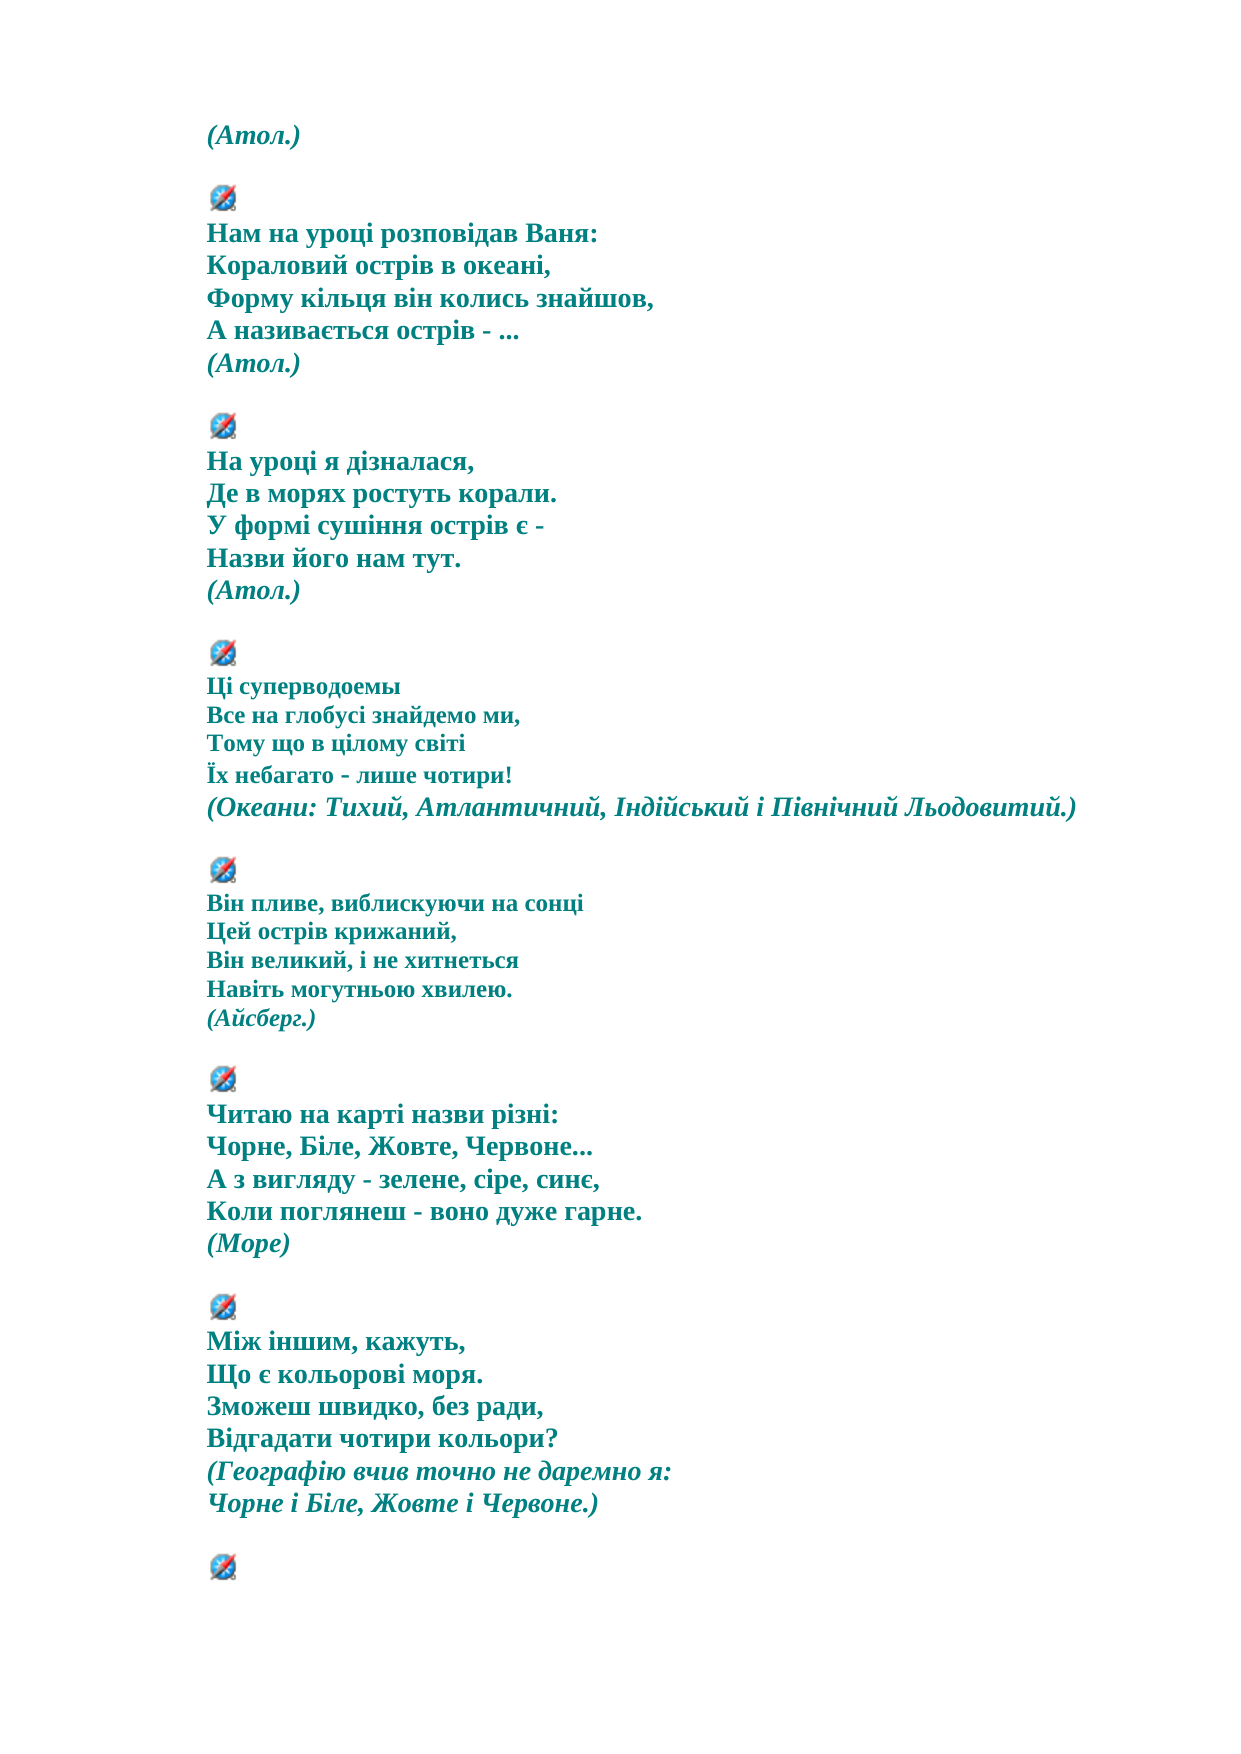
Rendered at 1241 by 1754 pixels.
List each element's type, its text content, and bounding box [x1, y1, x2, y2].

picture [206, 637, 244, 671]
picture [206, 182, 244, 216]
picture [206, 1551, 244, 1585]
text Нам на уроці розповідав Ваня: Кораловий острів в океані, Форму кільця він колись знайшов, А називається острів - ... [206, 216, 1122, 346]
text Між іншим, кажуть, Що є кольорові моря. Зможеш швидко, без ради, Відгадати чотири кольори? (Географію вчив точно не даремно я: Чорне і Біле, Жовте і Червоне.) [206, 1324, 1122, 1551]
picture [206, 1063, 244, 1097]
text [206, 118, 1122, 183]
text Він пливе, виблискуючи на сонці Цей острів крижаний, Він великий, і не хитнеться Навіть могутньою хвилею. (Айсберг.) [206, 888, 1122, 1031]
text Читаю на карті назви різні: Чорне, Біле, Жовте, Червоне... А з вигляду - зелене, сіре, синє, Коли поглянеш - воно дуже гарне. (Море) [206, 1097, 1122, 1324]
picture [206, 410, 244, 444]
text На уроці я дізналася, Де в морях ростуть корали. У формі сушіння острів є - Назви його нам тут. (Атол.) [206, 443, 1122, 638]
text (Океани: Тихий, Атлантичний, Індійський і Північний Льодовитий.) [206, 790, 1122, 822]
picture [206, 1291, 244, 1325]
text Ці суперводоемы Все на глобусі знайдемо ми, Тому що в цілому світі Їх небагато - лише чотири! [206, 671, 1122, 790]
picture [206, 854, 244, 888]
text (Атол.) [206, 346, 1122, 410]
